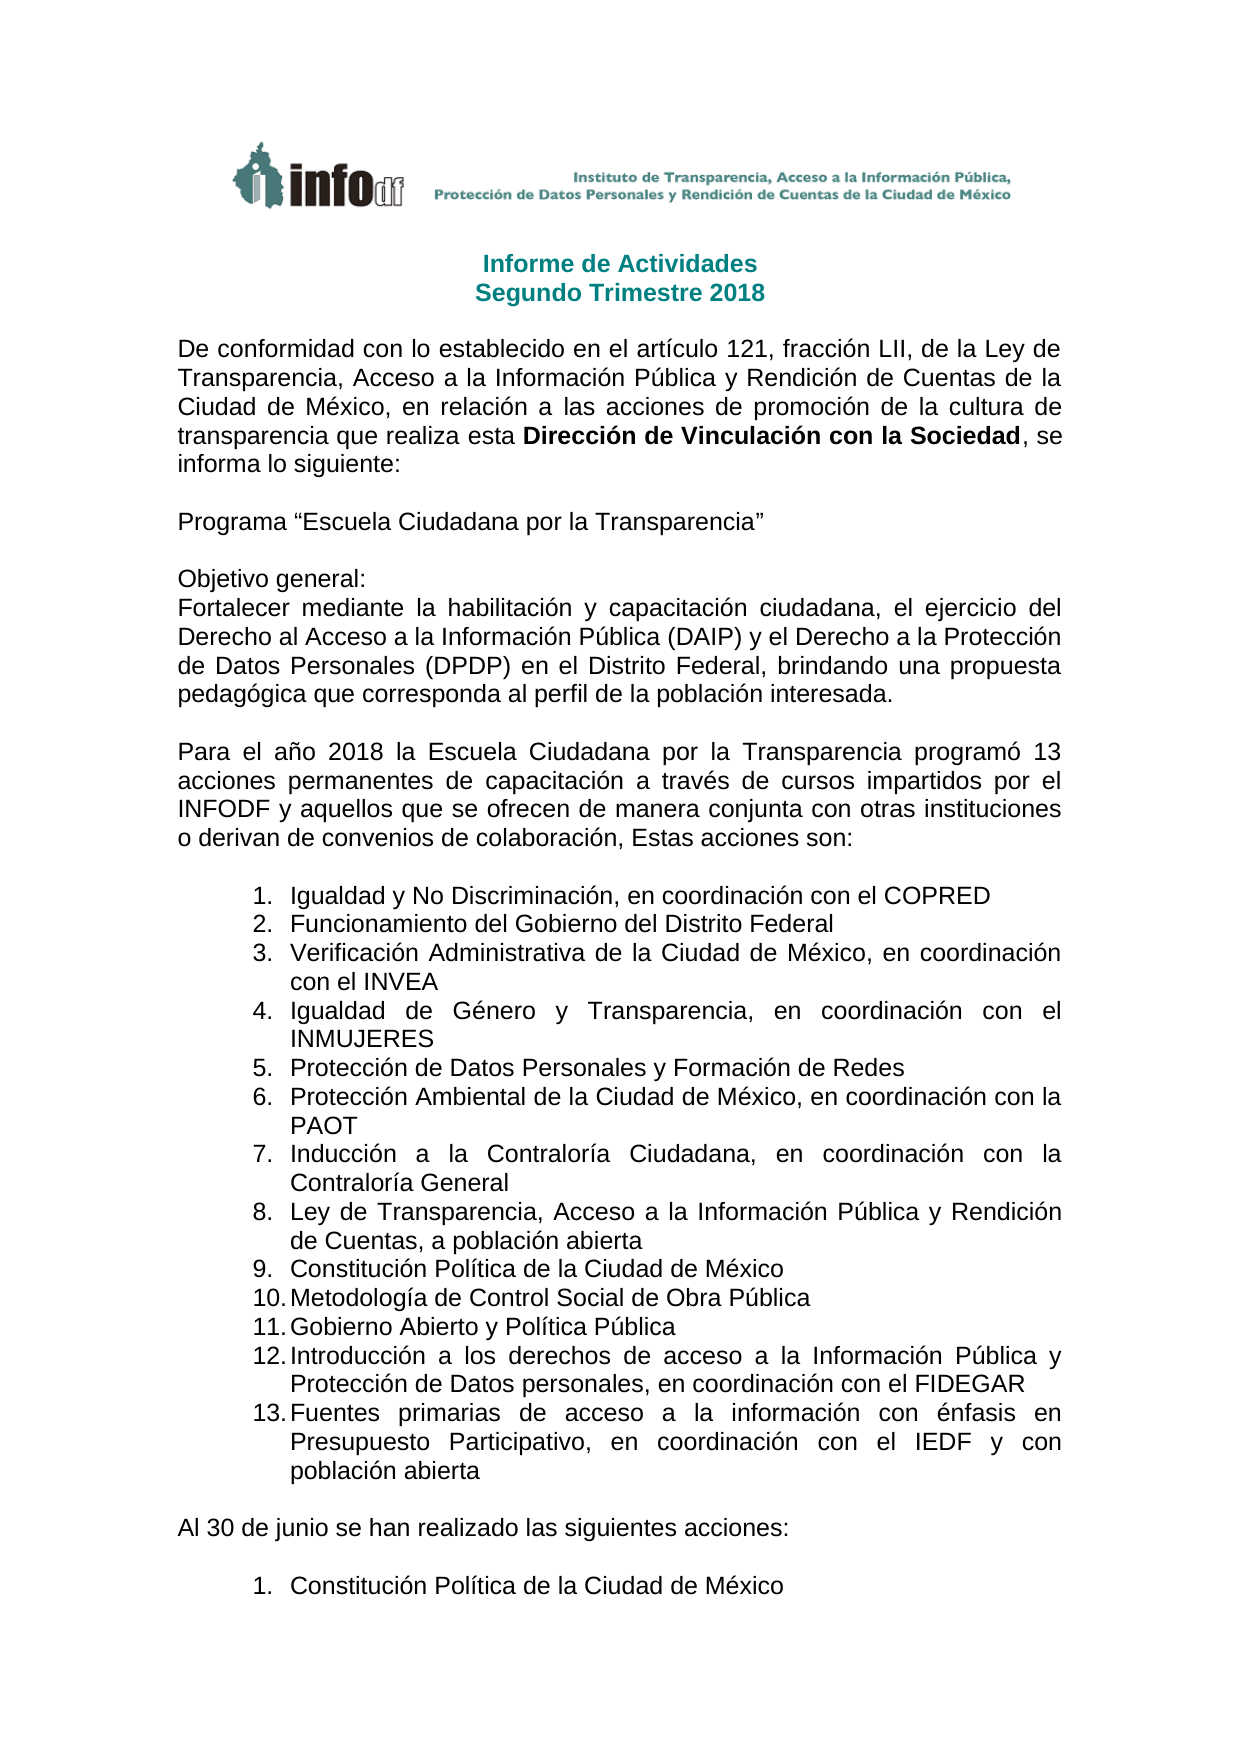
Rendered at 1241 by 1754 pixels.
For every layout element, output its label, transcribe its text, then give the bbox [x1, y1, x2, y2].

list Protección Ambiental de la Ciudad de México, en coordinación con la PAOT [252, 1082, 1063, 1139]
list Ley de Transparencia, Acceso a la Información Pública y Rendición de Cuentas, a población abierta [252, 1197, 1063, 1254]
list Verificación Administrativa de la Ciudad de México, en coordinación con el INVEA [252, 938, 1063, 996]
text Fortalecer mediante la habilitación y capacitación ciudadana, el ejercicio del Derecho al Acceso a la Información Pública (DAIP) y el Derecho a la Protección de Datos Personales (DPDP) en el Distrito Federal, brindando una propuesta pedagógica que corresponda al perfil de la población interesada. [177, 593, 1063, 708]
list Funcionamiento del Gobierno del Distrito Federal [252, 909, 1063, 938]
list Igualdad y No Discriminación, en coordinación con el COPRED [252, 881, 1063, 909]
list Fuentes primarias de acceso a la información con énfasis en Presupuesto Participativo, en coordinación con el IEDF y con población abierta [252, 1398, 1063, 1484]
list Igualdad de Género y Transparencia, en coordinación con el INMUJERES [252, 996, 1063, 1053]
list Metodología de Control Social de Obra Pública [252, 1283, 1063, 1312]
list Inducción a la Contraloría Ciudadana, en coordinación con la Contraloría General [252, 1139, 1063, 1197]
picture [177, 103, 1063, 249]
text De conformidad con lo establecido en el artículo 121, fracción LII, de la Ley de Transparencia, Acceso a la Información Pública y Rendición de Cuentas de la Ciudad de México, en relación a las acciones de promoción de la cultura de transparencia que realiza esta Dirección de Vinculación con la Sociedad, se informa lo siguiente: [177, 334, 1063, 478]
list Constitución Política de la Ciudad de México [252, 1254, 1063, 1283]
list Protección de Datos Personales y Formación de Redes [252, 1053, 1063, 1082]
list Gobierno Abierto y Política Pública [252, 1312, 1063, 1341]
list Constitución Política de la Ciudad de México [252, 1571, 1063, 1599]
text Al 30 de junio se han realizado las siguientes acciones: [177, 1513, 1063, 1542]
text Objetivo general: [177, 564, 1063, 593]
text Para el año 2018 la Escuela Ciudadana por la Transparencia programó 13 acciones permanentes de capacitación a través de cursos impartidos por el INFODF y aquellos que se ofrecen de manera conjunta con otras instituciones o derivan de convenios de colaboración, Estas acciones son: [177, 737, 1063, 852]
text Programa “Escuela Ciudadana por la Transparencia” [177, 507, 1063, 536]
list Introducción a los derechos de acceso a la Información Pública y Protección de Datos personales, en coordinación con el FIDEGAR [252, 1341, 1063, 1398]
